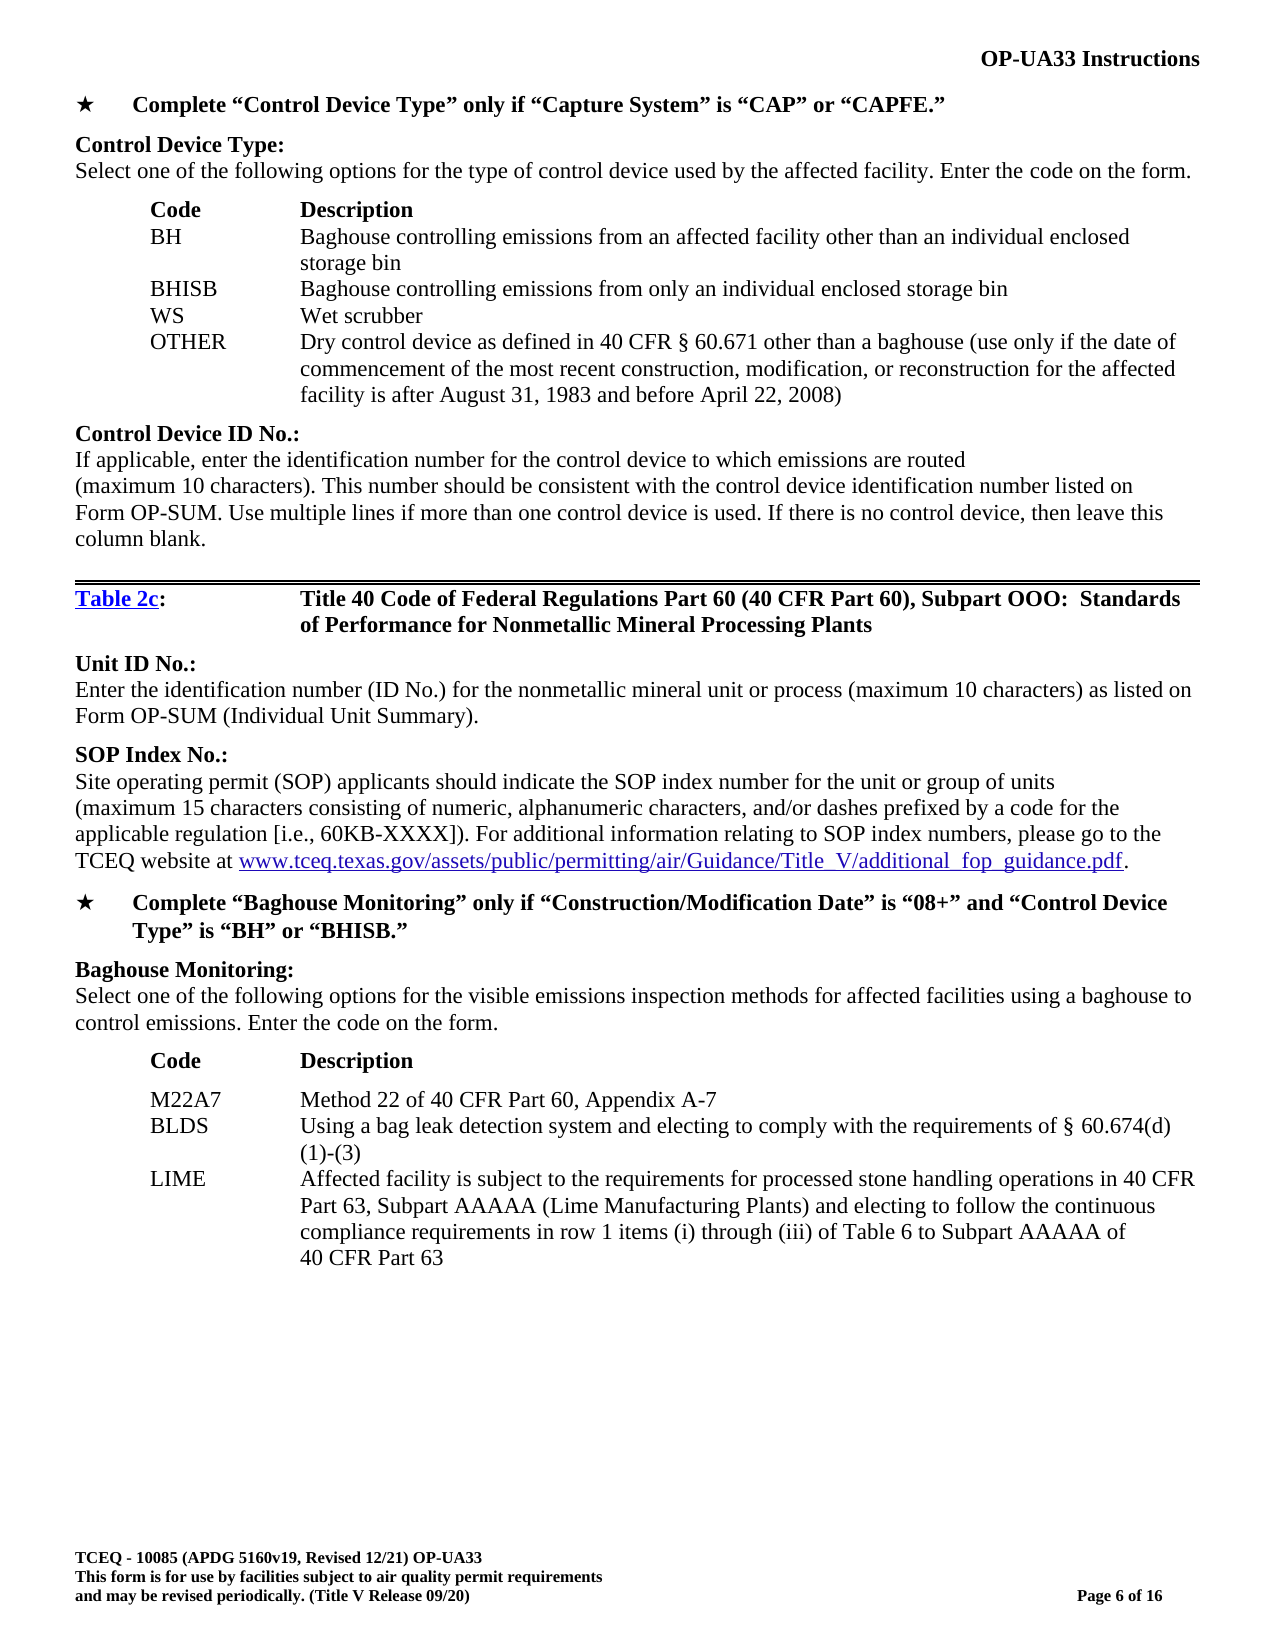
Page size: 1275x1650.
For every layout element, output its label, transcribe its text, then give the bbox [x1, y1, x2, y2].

text Select one of the following options for the visible emissions inspection methods for affected facilities using a baghouse to control emissions. Enter the code on the form. [75, 982, 1200, 1035]
text Unit ID No.: [75, 650, 1200, 676]
text Site operating permit (SOP) applicants should indicate the SOP index number for the unit or group of units (maximum 15 characters consisting of numeric, alphanumeric characters, and/or dashes prefixed by a code for the applicable regulation [i.e., 60KB-XXXX]). For additional information relating to SOP index numbers, please go to the TCEQ website at www.tceq.texas.gov/assets/public/permitting/air/Guidance/Title_V/additional_fop_guidance.pdf. [75, 768, 1200, 873]
text BH Baghouse controlling emissions from an affected facility other than an individual enclosed storage bin [150, 223, 1200, 276]
text SOP Index No.: [75, 741, 1200, 768]
text If applicable, enter the identification number for the control device to which emissions are routed (maximum 10 characters). This number should be consistent with the control device identification number listed on Form OP-SUM. Use multiple lines if more than one control device is used. If there is no control device, then leave this column blank. [75, 446, 1200, 552]
text Control Device Type: [75, 131, 1200, 158]
text BHISB Baghouse controlling emissions from only an individual enclosed storage bin [150, 276, 1200, 302]
text OTHER Dry control device as defined in 40 CFR § 60.671 other than a baghouse (use only if the date of commencement of the most recent construction, modification, or reconstruction for the affected facility is after August 31, 1983 and before April 22, 2008) [150, 328, 1200, 407]
text Select one of the following options for the type of control device used by the affected facility. Enter the code on the form. [75, 158, 1200, 184]
text WS Wet scrubber [150, 302, 1200, 328]
list Complete “Control Device Type” only if “Capture System” is “CAP” or “CAPFE.” [75, 87, 1200, 119]
list Complete “Baghouse Monitoring” only if “Construction/Modification Date” is “08+” and “Control Device Type” is “BH” or “BHISB.” [75, 886, 1200, 943]
text Code Description [150, 196, 1200, 223]
text BLDS Using a bag leak detection system and electing to comply with the requirements of § 60.674(d)(1)-(3) [150, 1113, 1200, 1165]
text Table 2c: Title 40 Code of Federal Regulations Part 60 (40 CFR Part 60), Subpart OOO: Standards of Performance for Nonmetallic Mineral Processing Plants [75, 585, 1200, 637]
text Enter the identification number (ID No.) for the nonmetallic mineral unit or process (maximum 10 characters) as listed on Form OP-SUM (Individual Unit Summary). [75, 676, 1200, 729]
text Baghouse Monitoring: [75, 956, 1200, 982]
text Control Device ID No.: [75, 420, 1200, 446]
text Code Description [150, 1047, 1200, 1074]
text M22A7 Method 22 of 40 CFR Part 60, Appendix A-7 [150, 1086, 1200, 1113]
text LIME Affected facility is subject to the requirements for processed stone handling operations in 40 CFR Part 63, Subpart AAAAA (Lime Manufacturing Plants) and electing to follow the continuous compliance requirements in row 1 items (i) through (iii) of Table 6 to Subpart AAAAA of 40 CFR Part 63 [150, 1165, 1200, 1271]
